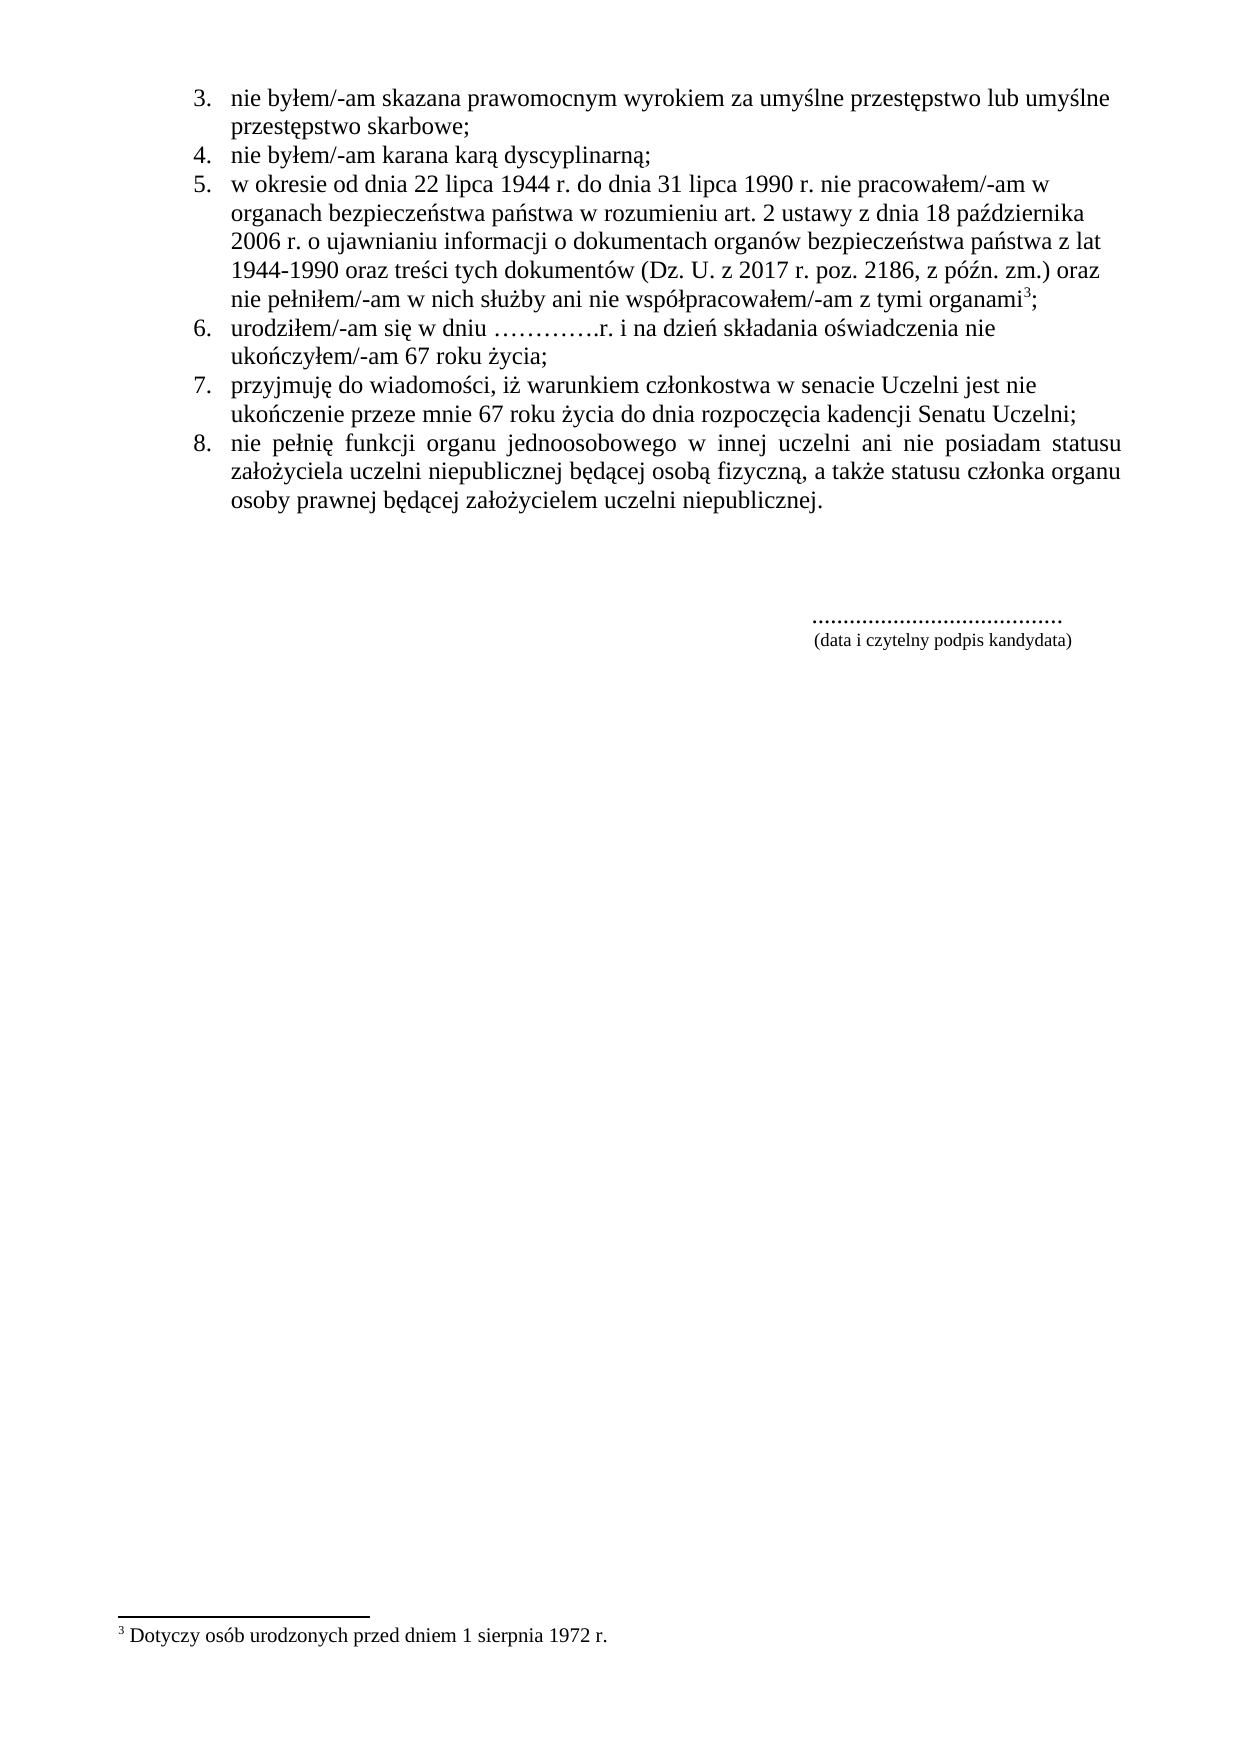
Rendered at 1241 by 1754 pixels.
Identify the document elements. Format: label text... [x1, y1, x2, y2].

subtitle nie pełnię funkcji organu jednoosobowego w innej uczelni ani nie posiadam statusu założyciela uczelni niepublicznej będącej osobą fizyczną, a także statusu członka organu osoby prawnej będącej założycielem uczelni niepublicznej. [193, 428, 1122, 514]
text (data i czytelny podpis kandydata) [118, 629, 1122, 651]
list nie byłem/-am skazana prawomocnym wyrokiem za umyślne przestępstwo lub umyślne przestępstwo skarbowe; [193, 83, 1122, 140]
list nie byłem/-am karana karą dyscyplinarną; [193, 140, 1122, 169]
list przyjmuję do wiadomości, iż warunkiem członkostwa w senacie Uczelni jest nie ukończenie przeze mnie 67 roku życia do dnia rozpoczęcia kadencji Senatu Uczelni; [193, 370, 1122, 428]
list urodziłem/-am się w dniu ………….r. i na dzień składania oświadczenia nie ukończyłem/-am 67 roku życia; [193, 313, 1122, 370]
list w okresie od dnia 22 lipca 1944 r. do dnia 31 lipca 1990 r. nie pracowałem/-am w organach bezpieczeństwa państwa w rozumieniu art. 2 ustawy z dnia 18 października 2006 r. o ujawnianiu informacji o dokumentach organów bezpieczeństwa państwa z lat 1944-1990 oraz treści tych dokumentów (Dz. U. z 2017 r. poz. 2186, z późn. zm.) oraz nie pełniłem/-am w nich służby ani nie współpracowałem/-am z tymi organami; [193, 169, 1122, 313]
